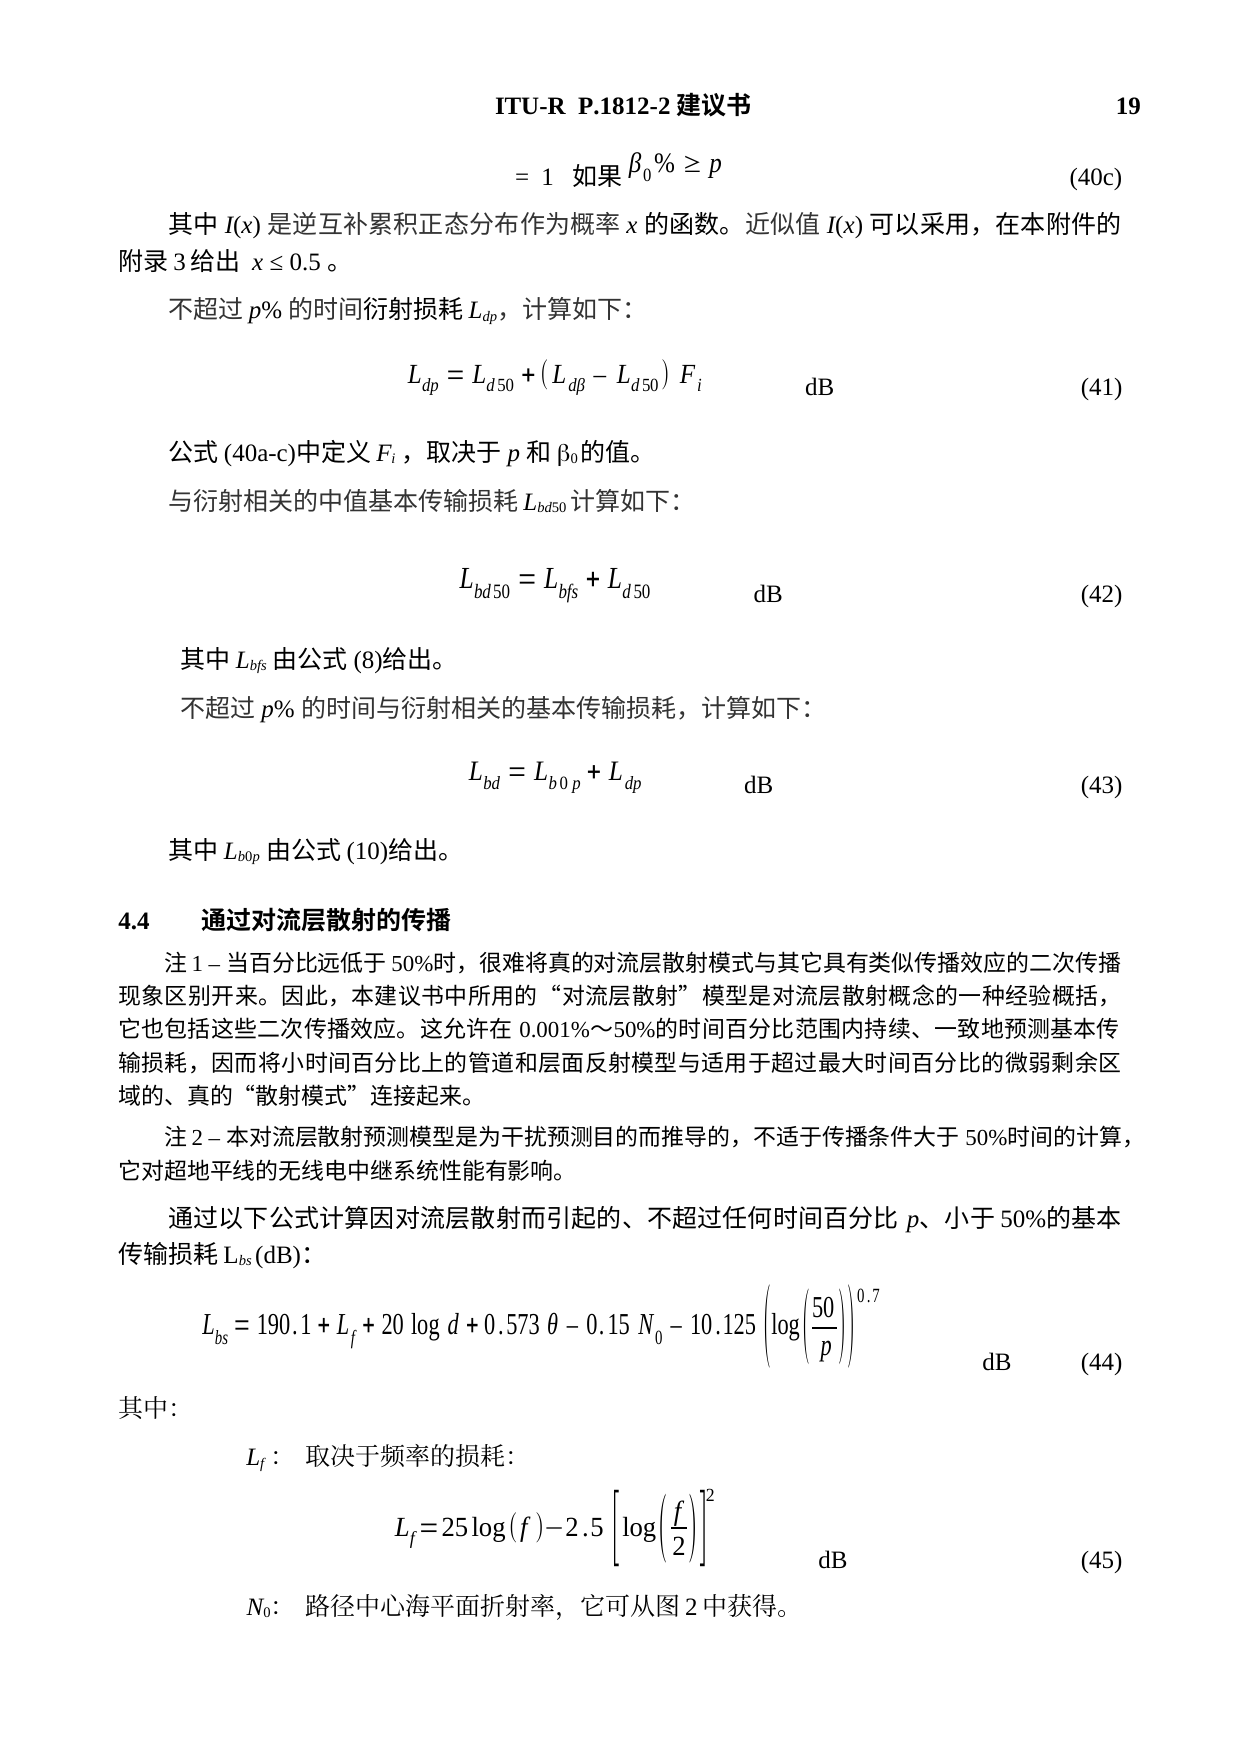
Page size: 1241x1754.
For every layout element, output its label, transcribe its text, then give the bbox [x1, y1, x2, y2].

text 其中： [118, 1389, 1122, 1424]
text dB (43) [118, 756, 1122, 799]
text Lf ： 取决于频率的损耗： [118, 1437, 1122, 1473]
text 通过以下公式计算因对流层散射而引起的、不超过任何时间百分比p、小于50%的基本传输损耗Lbs (dB)： [118, 1198, 1122, 1271]
text 不超过 p% 的时间衍射损耗Ldp，计算如下： [118, 290, 1122, 326]
text N0： 路径中心海平面折射率，它可从图2中获得。 [118, 1586, 1122, 1622]
text 注2 – 本对流层散射预测模型是为干扰预测目的而推导的，不适于传播条件大于50%时间的计算，它对超地平线的无线电中继系统性能有影响。 [118, 1119, 1122, 1186]
text = 1 如果 (40c) [118, 148, 1122, 192]
text dB (42) [118, 562, 1122, 608]
text 其中 I(x) 是逆互补累积正态分布作为概率x 的函数。近似值 I(x) 可以采用，在本附件的附录3给出 x ≤ 0.5 。 [118, 205, 1122, 277]
text dB (41) [118, 358, 1122, 401]
text dB (45) [118, 1486, 1122, 1574]
text 公式 (40a-c)中定义Fi ，取决于 p 和 0的值。 [118, 432, 1122, 469]
text 其中Lbfs 由公式 (8)给出。 [118, 639, 1122, 676]
subtitle 4.4 通过对流层散射的传播 [118, 900, 1122, 936]
text dB (44) [118, 1283, 1122, 1376]
text 不超过 p% 的时间与衍射相关的基本传输损耗，计算如下： [118, 688, 1122, 724]
text 注1 – 当百分比远低于50%时，很难将真的对流层散射模式与其它具有类似传播效应的二次传播现象区别开来。因此，本建议书中所用的“对流层散射”模型是对流层散射概念的一种经验概括，它也包括这些二次传播效应。这允许在0.001%～50%的时间百分比范围内持续、一致地预测基本传输损耗，因而将小时间百分比上的管道和层面反射模型与适用于超过最大时间百分比的微弱剩余区域的、真的“散射模式”连接起来。 [118, 945, 1122, 1111]
text 与衍射相关的中值基本传输损耗Lbd50 计算如下： [118, 481, 1122, 517]
text 其中 Lb0p 由公式 (10)给出。 [118, 831, 1122, 867]
